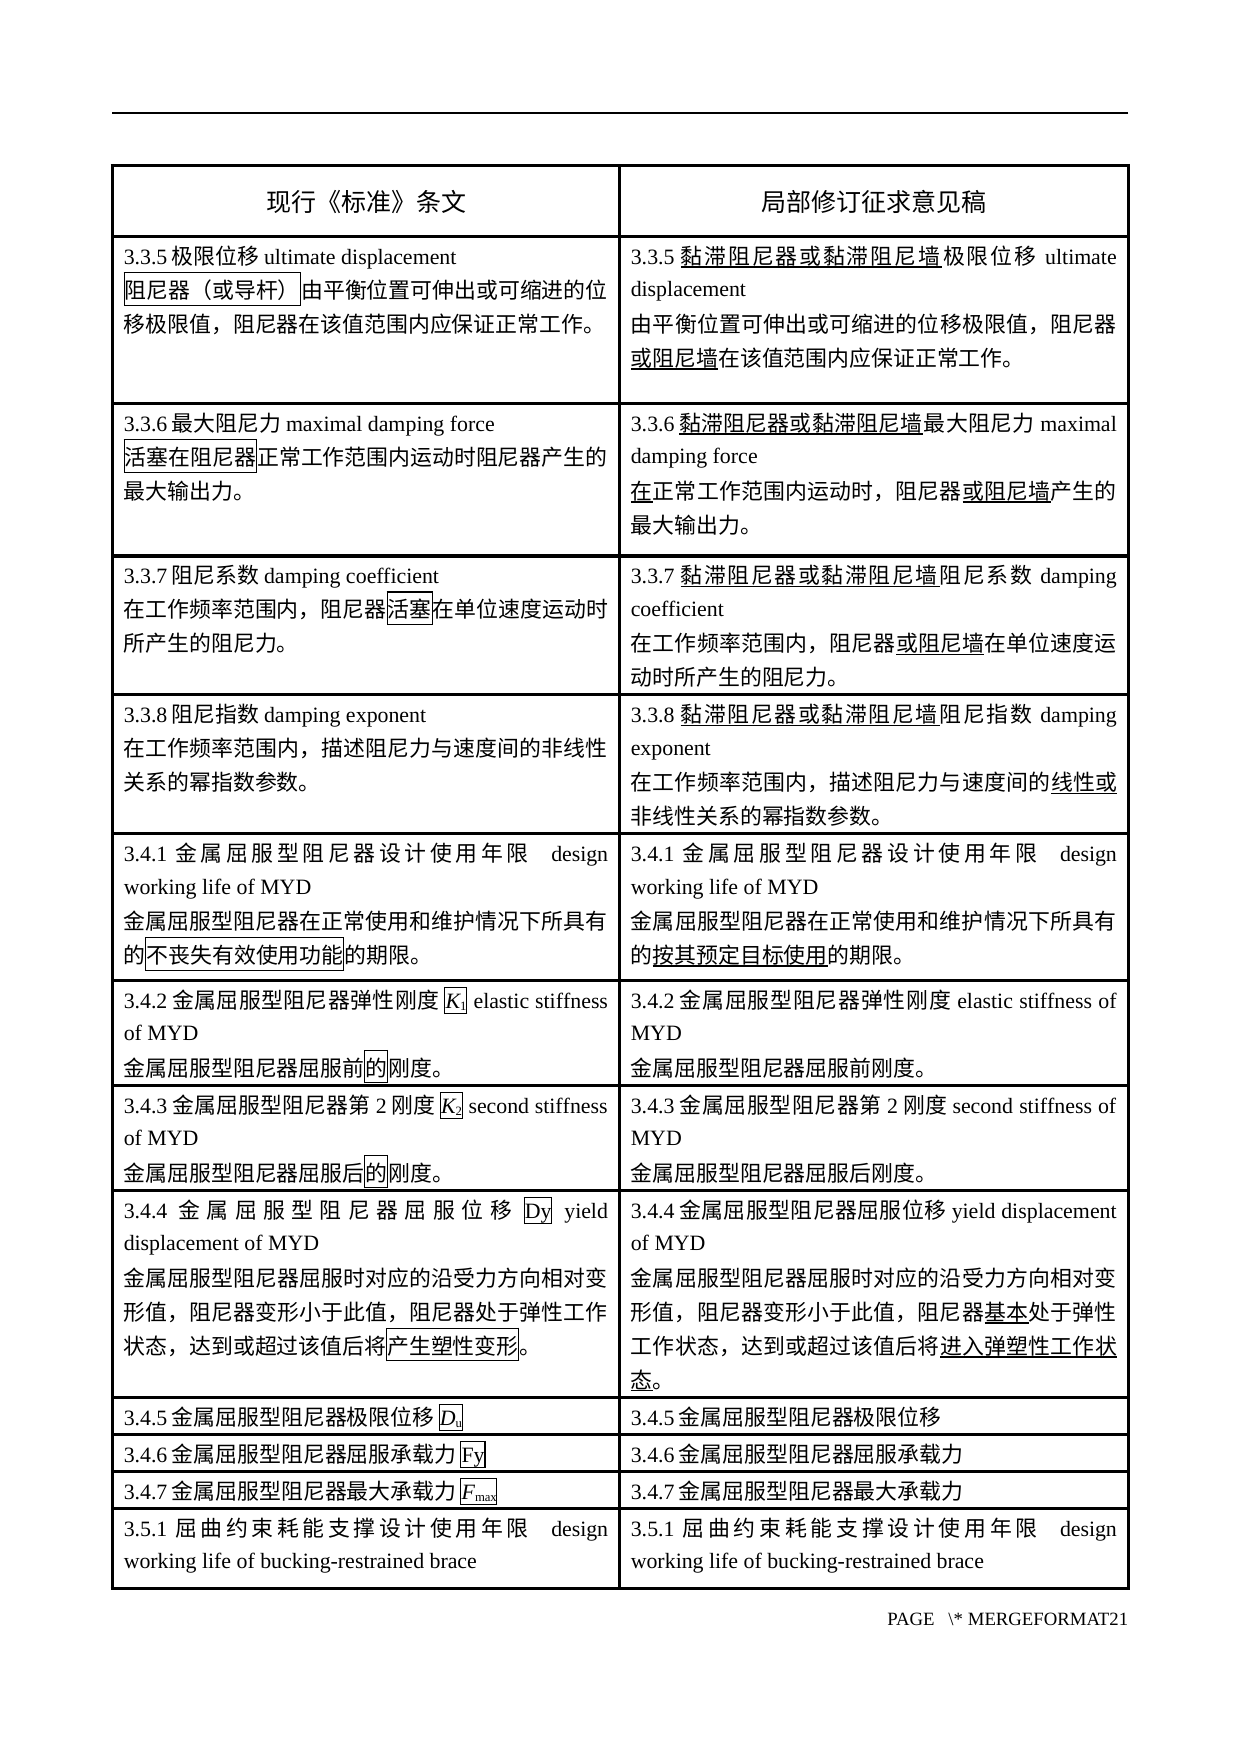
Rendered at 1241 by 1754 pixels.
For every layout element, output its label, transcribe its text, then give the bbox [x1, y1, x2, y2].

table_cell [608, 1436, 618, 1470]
table_cell 3.4.1金属屈服型阻尼器设计使用年限 design working life of MYD 金属屈服型阻尼器在正常使用和维护情况下所具有的不丧失有效使用功能的期限。 [114, 835, 618, 979]
table_cell 3.3.5极限位移 ultimate displacement 阻尼器（或导杆）由平衡位置可伸出或可缩进的位移极限值，阻尼器在该值范围内应保证正常工作。 [114, 238, 618, 402]
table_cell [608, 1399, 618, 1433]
table_cell 3.4.6金属屈服型阻尼器屈服承载力 [621, 1436, 1127, 1470]
table_cell 3.4.5金属屈服型阻尼器极限位移 [621, 1399, 1127, 1433]
table_cell 3.4.3金属屈服型阻尼器第2刚度second stiffness of MYD 金属屈服型阻尼器屈服后刚度。 [621, 1087, 1127, 1189]
table_cell 3.4.4金属屈服型阻尼器屈服位移yield displacement of MYD 金属屈服型阻尼器屈服时对应的沿受力方向相对变形值，阻尼器变形小于此值，阻尼器基本处于弹性工作状态，达到或超过该值后将进入弹塑性工作状态。 [621, 1192, 1127, 1396]
table_header 现行《标准》条文 [114, 167, 618, 235]
table_cell 3.3.6最大阻尼力 maximal damping force 活塞在阻尼器正常工作范围内运动时阻尼器产生的最大输出力。 [114, 405, 618, 554]
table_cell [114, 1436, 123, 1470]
table_cell 3.3.8阻尼指数 damping exponent 在工作频率范围内，描述阻尼力与速度间的非线性关系的幂指数参数。 [114, 696, 618, 832]
table_cell 3.3.5黏滞阻尼器或黏滞阻尼墙极限位移 ultimate displacement 由平衡位置可伸出或可缩进的位移极限值，阻尼器或阻尼墙在该值范围内应保证正常工作。 [621, 238, 1127, 402]
table_cell 3.4.1金属屈服型阻尼器设计使用年限 design working life of MYD 金属屈服型阻尼器在正常使用和维护情况下所具有的按其预定目标使用的期限。 [621, 835, 1127, 979]
table_cell 3.3.7黏滞阻尼器或黏滞阻尼墙阻尼系数 damping coefficient 在工作频率范围内，阻尼器或阻尼墙在单位速度运动时所产生的阻尼力。 [621, 558, 1127, 693]
table_cell 3.4.2金属屈服型阻尼器弹性刚度elastic stiffness of MYD 金属屈服型阻尼器屈服前刚度。 [621, 982, 1127, 1084]
table_cell 3.3.8黏滞阻尼器或黏滞阻尼墙阻尼指数 damping exponent 在工作频率范围内，描述阻尼力与速度间的线性或非线性关系的幂指数参数。 [621, 696, 1127, 832]
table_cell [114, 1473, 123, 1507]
table_cell 3.4.4金属屈服型阻尼器屈服位移Dy yield displacement of MYD 金属屈服型阻尼器屈服时对应的沿受力方向相对变形值，阻尼器变形小于此值，阻尼器处于弹性工作状态，达到或超过该值后将产生塑性变形。 [114, 1192, 618, 1396]
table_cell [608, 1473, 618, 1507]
table_cell 3.3.6黏滞阻尼器或黏滞阻尼墙最大阻尼力 maximal damping force 在正常工作范围内运动时，阻尼器或阻尼墙产生的最大输出力。 [621, 405, 1127, 554]
table_cell 3.4.7金属屈服型阻尼器最大承载力 [621, 1473, 1127, 1507]
table_cell 3.4.2金属屈服型阻尼器弹性刚度K1 elastic stiffness of MYD 金属屈服型阻尼器屈服前的刚度。 [114, 982, 618, 1084]
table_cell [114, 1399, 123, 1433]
table_cell 3.5.1屈曲约束耗能支撑设计使用年限 design working life of bucking-restrained brace 屈曲约束耗能支撑在正常使用和维护情况下所具有的不丧失有效使用功能的期限。 [114, 1510, 618, 1587]
table_cell 3.4.3金属屈服型阻尼器第2刚度K2 second stiffness of MYD 金属屈服型阻尼器屈服后的刚度。 [114, 1087, 618, 1189]
table_header 局部修订征求意见稿 [621, 167, 1127, 235]
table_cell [621, 1510, 1127, 1587]
table_cell 3.3.7阻尼系数 damping coefficient 在工作频率范围内，阻尼器活塞在单位速度运动时所产生的阻尼力。 [114, 558, 618, 693]
